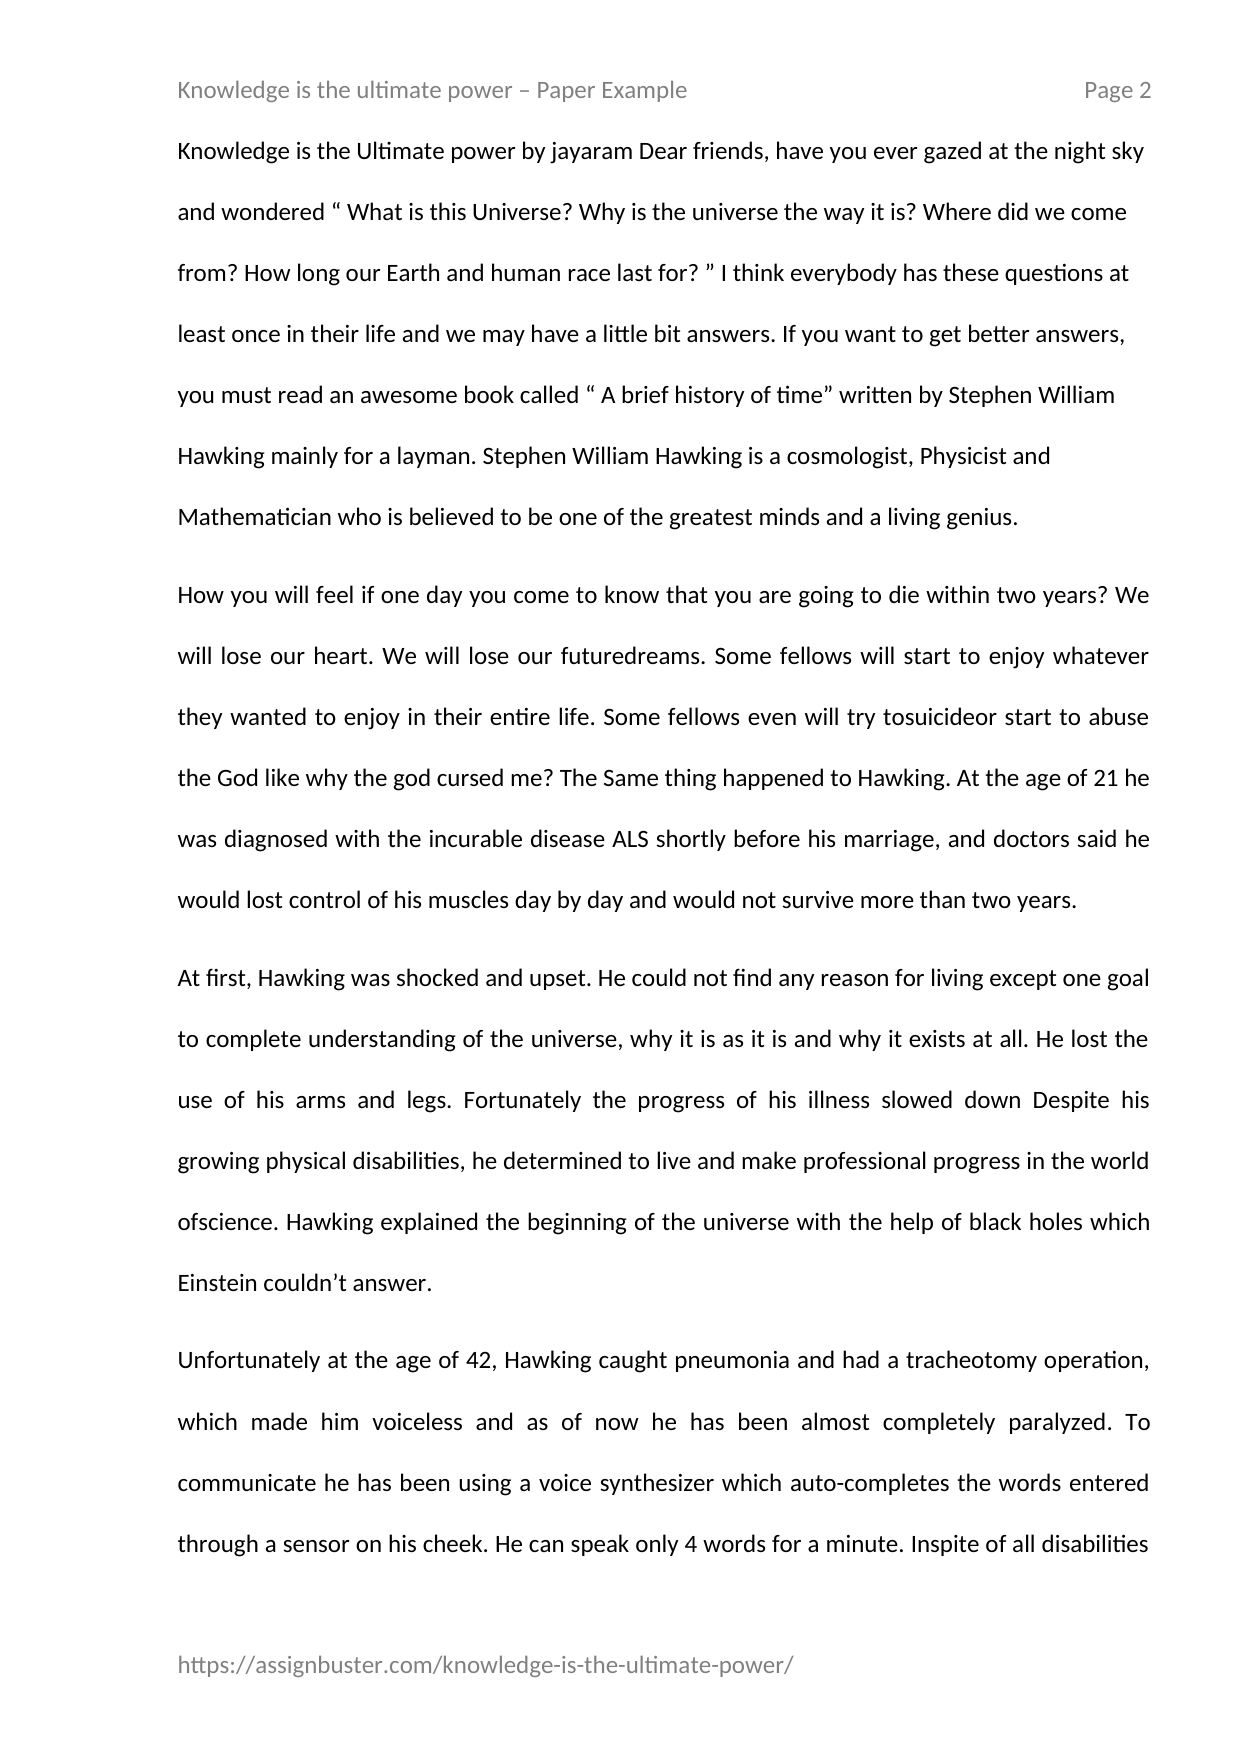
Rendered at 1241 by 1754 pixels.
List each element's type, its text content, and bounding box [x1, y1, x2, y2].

text At first, Hawking was shocked and upset. He could not find any reason for living except one goal to complete understanding of the universe, why it is as it is and why it exists at all. He lost the use of his arms and legs. Fortunately the progress of his illness slowed down Despite his growing physical disabilities, he determined to live and make professional progress in the world ofscience. Hawking explained the beginning of the universe with the help of black holes which Einstein couldn’t answer. [177, 962, 1152, 1297]
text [177, 1344, 1152, 1558]
text How you will feel if one day you come to know that you are going to die within two years? We will lose our heart. We will lose our futuredreams. Some fellows will start to enjoy whatever they wanted to enjoy in their entire life. Some fellows even will try tosuicideor start to abuse the God like why the god cursed me? The Same thing happened to Hawking. At the age of 21 he was diagnosed with the incurable disease ALS shortly before his marriage, and doctors said he would lost control of his muscles day by day and would not survive more than two years. [177, 579, 1152, 914]
text Knowledge is the Ultimate power by jayaram Dear friends, have you ever gazed at the night sky and wondered “ What is this Universe? Why is the universe the way it is? Where did we come from? How long our Earth and human race last for? ” I think everybody has these questions at least once in their life and we may have a little bit answers. If you want to get better answers, you must read an awesome book called “ A brief history of time” written by Stephen William Hawking mainly for a layman. Stephen William Hawking is a cosmologist, Physicist and Mathematician who is believed to be one of the greatest minds and a living genius. [177, 135, 1152, 532]
